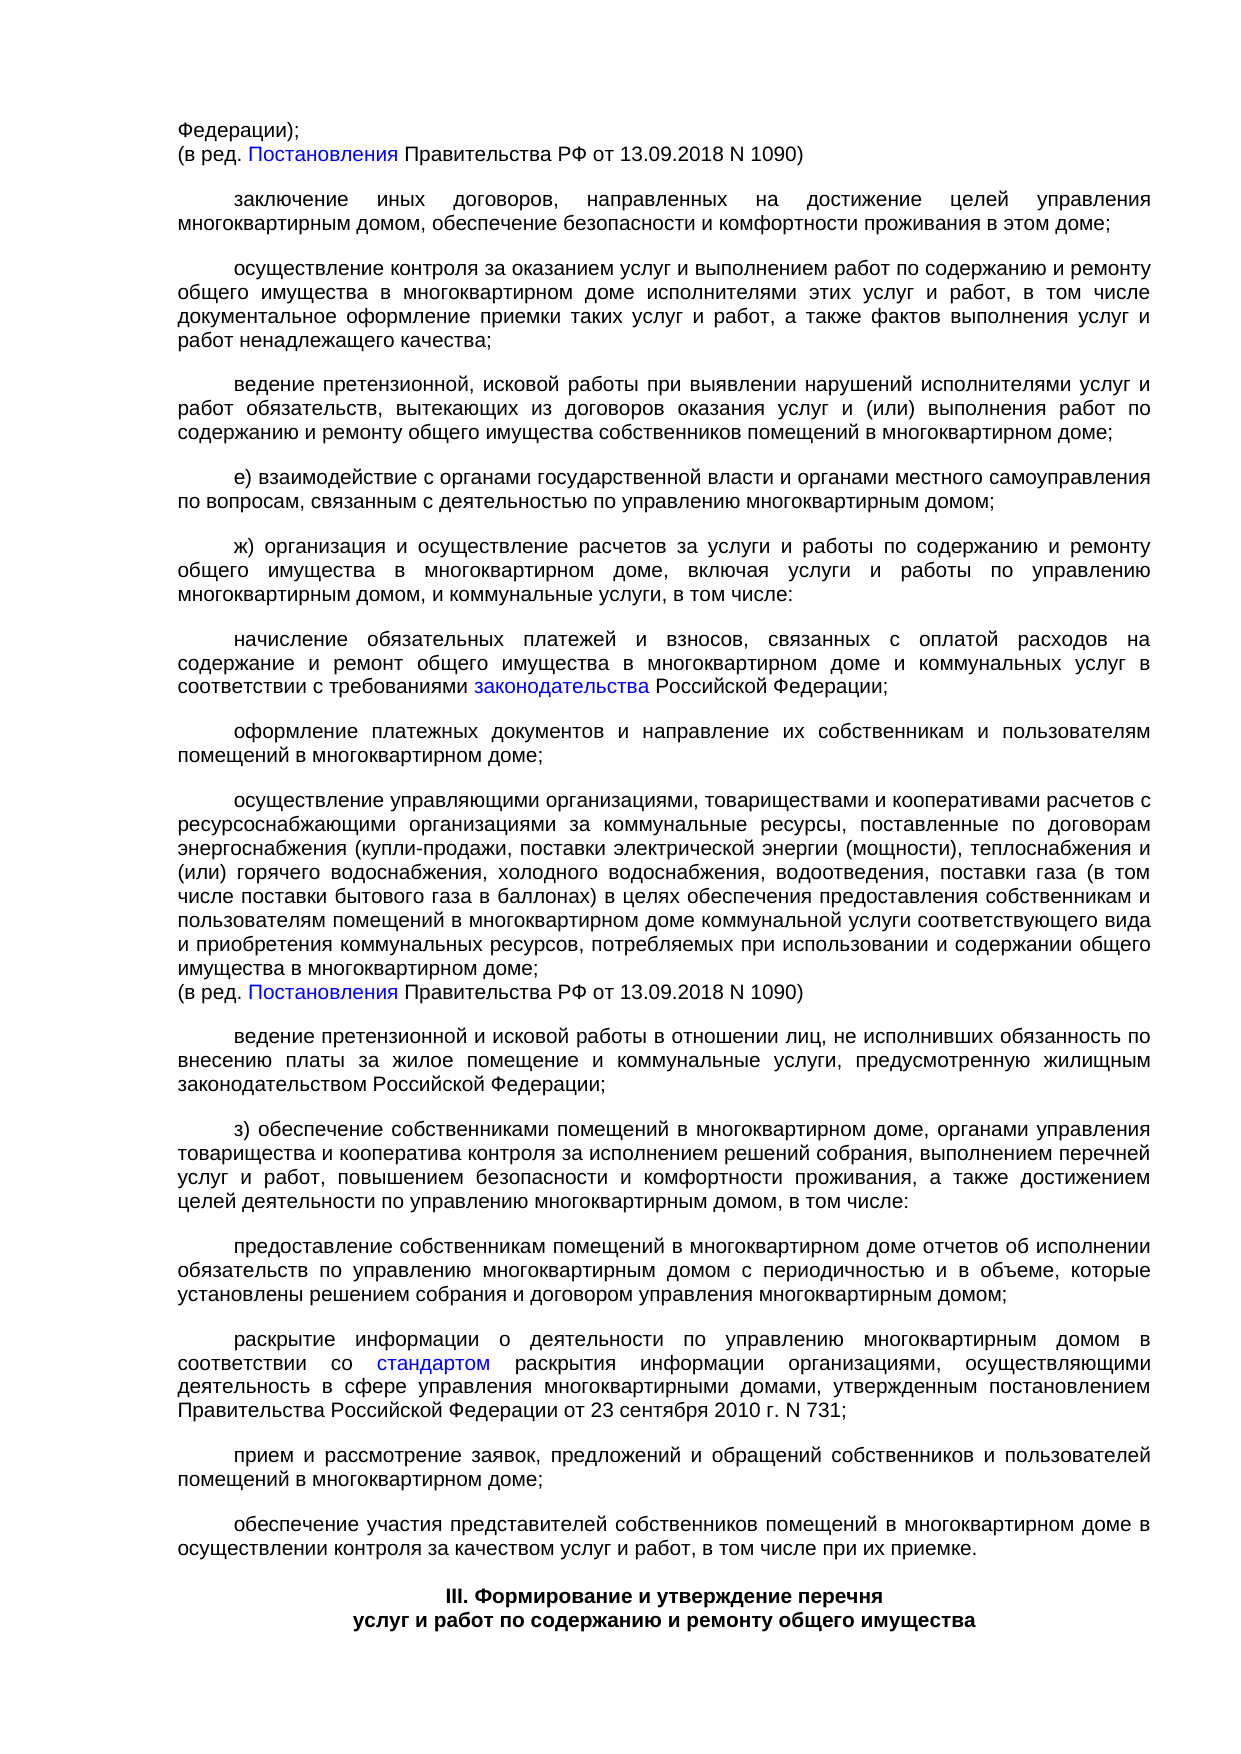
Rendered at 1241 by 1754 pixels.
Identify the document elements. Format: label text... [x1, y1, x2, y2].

text осуществление управляющими организациями, товариществами и кооперативами расчетов с ресурсоснабжающими организациями за коммунальные ресурсы, поставленные по договорам энергоснабжения (купли-продажи, поставки электрической энергии (мощности), теплоснабжения и (или) горячего водоснабжения, холодного водоснабжения, водоотведения, поставки газа (в том числе поставки бытового газа в баллонах) в целях обеспечения предоставления собственникам и пользователям помещений в многоквартирном доме коммунальной услуги соответствующего вида и приобретения коммунальных ресурсов, потребляемых при использовании и содержании общего имущества в многоквартирном доме; [177, 788, 1152, 979]
text ведение претензионной, исковой работы при выявлении нарушений исполнителями услуг и работ обязательств, вытекающих из договоров оказания услуг и (или) выполнения работ по содержанию и ремонту общего имущества собственников помещений в многоквартирном доме; [177, 372, 1152, 444]
text з) обеспечение собственниками помещений в многоквартирном доме, органами управления товарищества и кооператива контроля за исполнением решений собрания, выполнением перечней услуг и работ, повышением безопасности и комфортности проживания, а также достижением целей деятельности по управлению многоквартирным домом, в том числе: [177, 1117, 1152, 1213]
text обеспечение участия представителей собственников помещений в многоквартирном доме в осуществлении контроля за качеством услуг и работ, в том числе при их приемке. [177, 1512, 1152, 1560]
text заключение иных договоров, направленных на достижение целей управления многоквартирным домом, обеспечение безопасности и комфортности проживания в этом доме; [177, 187, 1152, 235]
text (в ред. Постановления Правительства РФ от 13.09.2018 N 1090) [177, 142, 1152, 166]
text прием и рассмотрение заявок, предложений и обращений собственников и пользователей помещений в многоквартирном доме; [177, 1443, 1152, 1491]
text начисление обязательных платежей и взносов, связанных с оплатой расходов на содержание и ремонт общего имущества в многоквартирном доме и коммунальных услуг в соответствии с требованиями законодательства Российской Федерации; [177, 626, 1152, 698]
text раскрытие информации о деятельности по управлению многоквартирным домом в соответствии со стандартом раскрытия информации организациями, осуществляющими деятельность в сфере управления многоквартирными домами, утвержденным постановлением Правительства Российской Федерации от 23 сентября 2010 г. N 731; [177, 1326, 1152, 1422]
text ведение претензионной и исковой работы в отношении лиц, не исполнивших обязанность по внесению платы за жилое помещение и коммунальные услуги, предусмотренную жилищным законодательством Российской Федерации; [177, 1024, 1152, 1096]
text предоставление собственникам помещений в многоквартирном доме отчетов об исполнении обязательств по управлению многоквартирным домом с периодичностью и в объеме, которые установлены решением собрания и договором управления многоквартирным домом; [177, 1234, 1152, 1306]
title III. Формирование и утверждение перечня [177, 1584, 1152, 1608]
title услуг и работ по содержанию и ремонту общего имущества [177, 1608, 1152, 1632]
text (в ред. Постановления Правительства РФ от 13.09.2018 N 1090) [177, 979, 1152, 1003]
text е) взаимодействие с органами государственной власти и органами местного самоуправления по вопросам, связанным с деятельностью по управлению многоквартирным домом; [177, 465, 1152, 513]
text ж) организация и осуществление расчетов за услуги и работы по содержанию и ремонту общего имущества в многоквартирном доме, включая услуги и работы по управлению многоквартирным домом, и коммунальные услуги, в том числе: [177, 534, 1152, 606]
text осуществление контроля за оказанием услуг и выполнением работ по содержанию и ремонту общего имущества в многоквартирном доме исполнителями этих услуг и работ, в том числе документальное оформление приемки таких услуг и работ, а также фактов выполнения услуг и работ ненадлежащего качества; [177, 256, 1152, 351]
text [177, 118, 1152, 142]
text оформление платежных документов и направление их собственникам и пользователям помещений в многоквартирном доме; [177, 719, 1152, 767]
